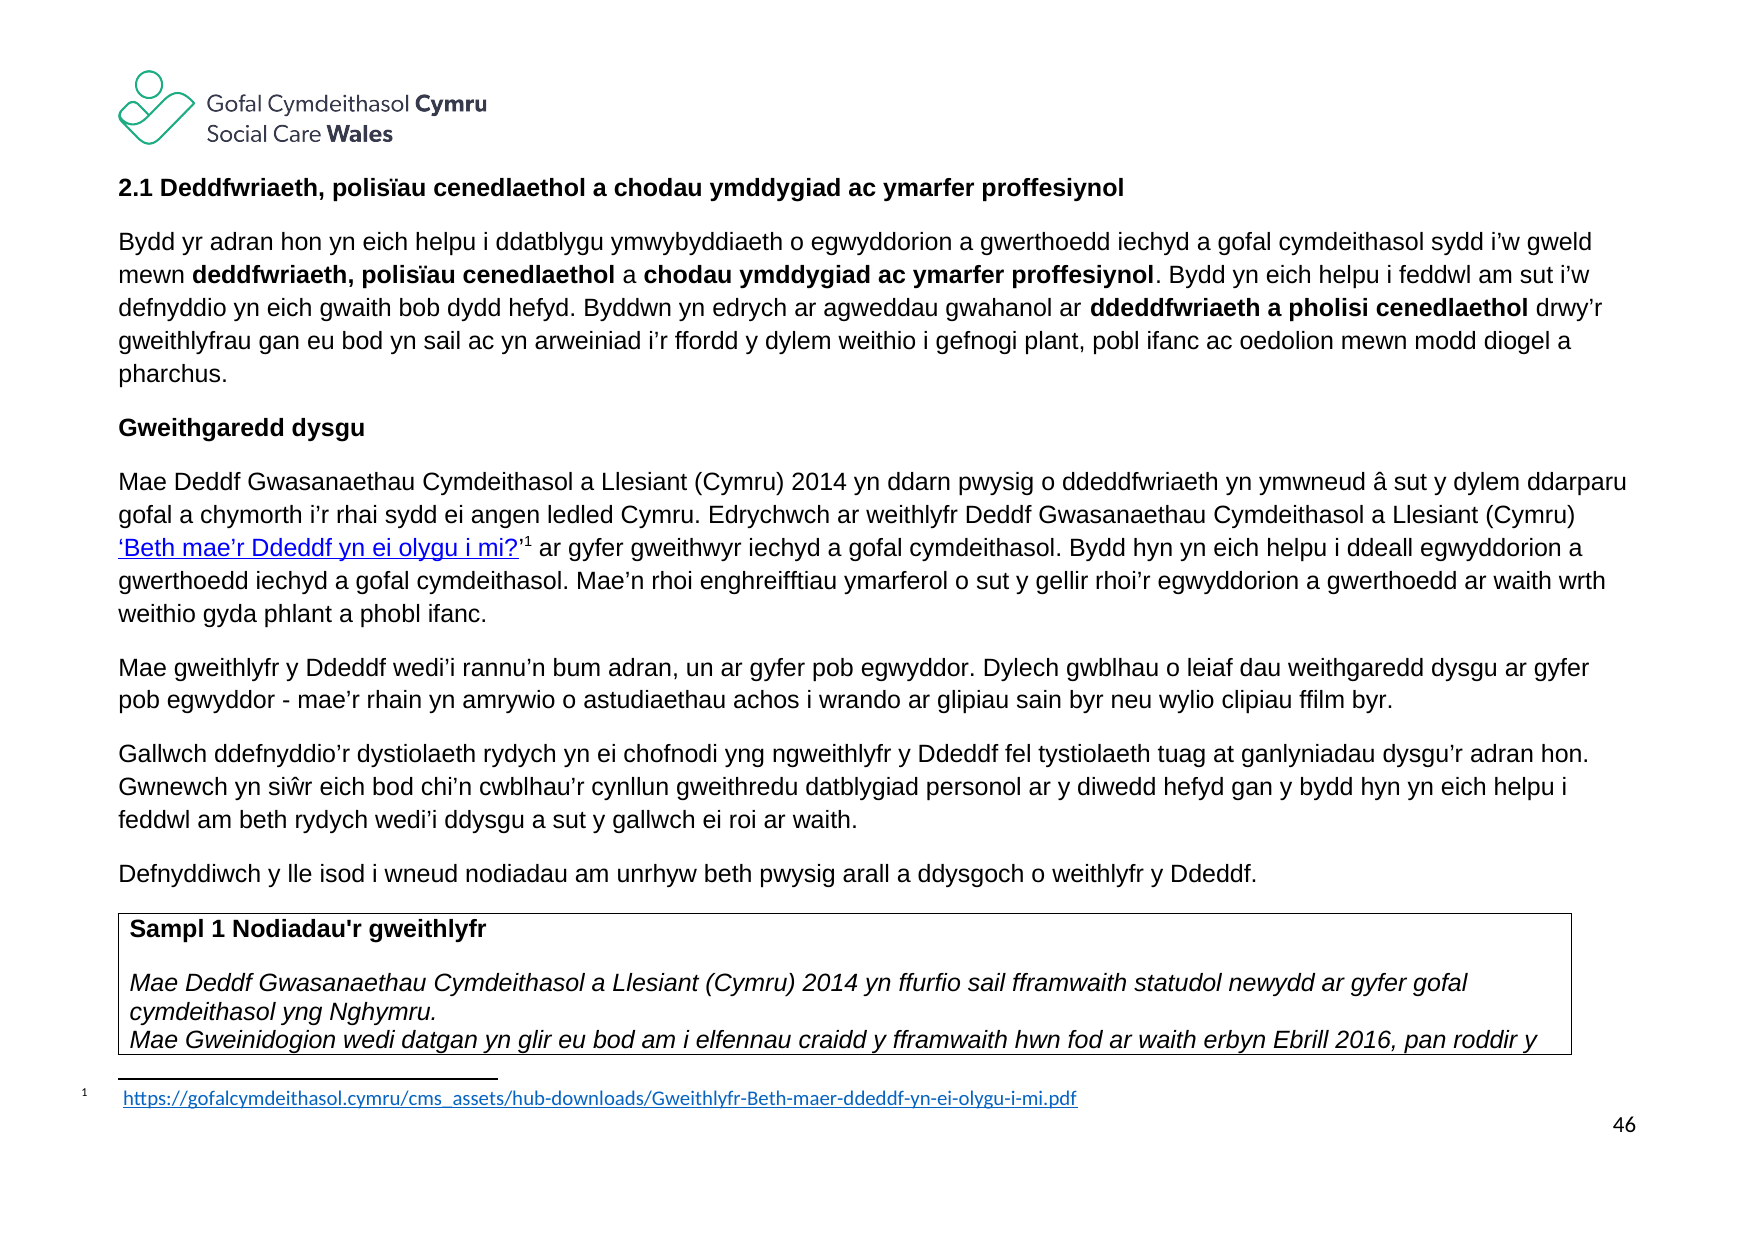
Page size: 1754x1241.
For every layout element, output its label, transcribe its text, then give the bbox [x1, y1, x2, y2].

text Mae Deddf Gwasanaethau Cymdeithasol a Llesiant (Cymru) 2014 yn ddarn pwysig o ddeddfwriaeth yn ymwneud â sut y dylem ddarparu gofal a chymorth i’r rhai sydd ei angen ledled Cymru. Edrychwch ar weithlyfr Deddf Gwasanaethau Cymdeithasol a Llesiant (Cymru) ‘Beth mae’r Ddeddf yn ei olygu i mi?’ ar gyfer gweithwyr iechyd a gofal cymdeithasol. Bydd hyn yn eich helpu i ddeall egwyddorion a gwerthoedd iechyd a gofal cymdeithasol. Mae’n rhoi enghreifftiau ymarferol o sut y gellir rhoi’r egwyddorion a gwerthoedd ar waith wrth weithio gyda phlant a phobl ifanc. [118, 467, 1636, 627]
text Defnyddiwch y lle isod i wneud nodiadau am unrhyw beth pwysig arall a ddysgoch o weithlyfr y Ddeddf. [118, 859, 1636, 888]
picture [118, 70, 487, 145]
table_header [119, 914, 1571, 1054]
text Bydd yr adran hon yn eich helpu i ddatblygu ymwybyddiaeth o egwyddorion a gwerthoedd iechyd a gofal cymdeithasol sydd i’w gweld mewn deddfwriaeth, polisïau cenedlaethol a chodau ymddygiad ac ymarfer proffesiynol. Bydd yn eich helpu i feddwl am sut i’w defnyddio yn eich gwaith bob dydd hefyd. Byddwn yn edrych ar agweddau gwahanol ar ddeddfwriaeth a pholisi cenedlaethol drwy’r gweithlyfrau gan eu bod yn sail ac yn arweiniad i’r ffordd y dylem weithio i gefnogi plant, pobl ifanc ac oedolion mewn modd diogel a pharchus. [118, 227, 1636, 388]
text Gweithgaredd dysgu [118, 413, 1636, 441]
text 2.1 Deddfwriaeth, polisïau cenedlaethol a chodau ymddygiad ac ymarfer proffesiynol [118, 173, 1636, 202]
text Mae gweithlyfr y Ddeddf wedi’i rannu’n bum adran, un ar gyfer pob egwyddor. Dylech gwblhau o leiaf dau weithgaredd dysgu ar gyfer pob egwyddor - mae’r rhain yn amrywio o astudiaethau achos i wrando ar glipiau sain byr neu wylio clipiau ffilm byr. [118, 652, 1636, 714]
text Gallwch ddefnyddio’r dystiolaeth rydych yn ei chofnodi yng ngweithlyfr y Ddeddf fel tystiolaeth tuag at ganlyniadau dysgu’r adran hon. Gwnewch yn siŵr eich bod chi’n cwblhau’r cynllun gweithredu datblygiad personol ar y diwedd hefyd gan y bydd hyn yn eich helpu i feddwl am beth rydych wedi’i ddysgu a sut y gallwch ei roi ar waith. [118, 739, 1636, 834]
